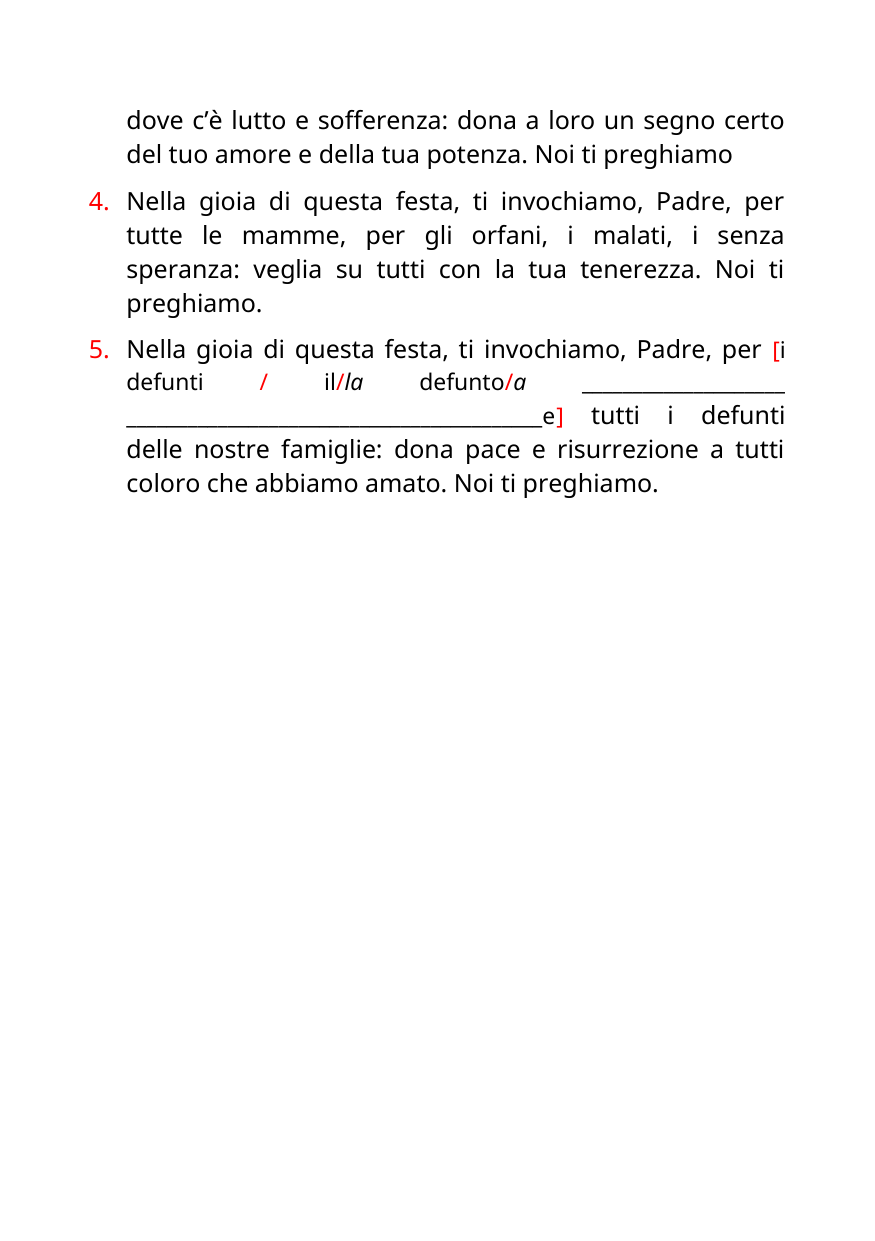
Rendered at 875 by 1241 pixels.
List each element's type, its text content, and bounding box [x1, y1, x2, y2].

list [89, 103, 785, 171]
list Nella gioia di questa festa, ti invochiamo, Padre, per [i defunti / il/la defunto/a ____________________ _________________________________________e] tutti i defunti delle nostre famiglie: dona pace e risurrezione a tutti coloro che abbiamo amato. Noi ti preghiamo. [89, 332, 785, 499]
list Nella gioia di questa festa, ti invochiamo, Padre, per tutte le mamme, per gli orfani, i malati, i senza speranza: veglia su tutti con la tua tenerezza. Noi ti preghiamo. [89, 183, 785, 319]
